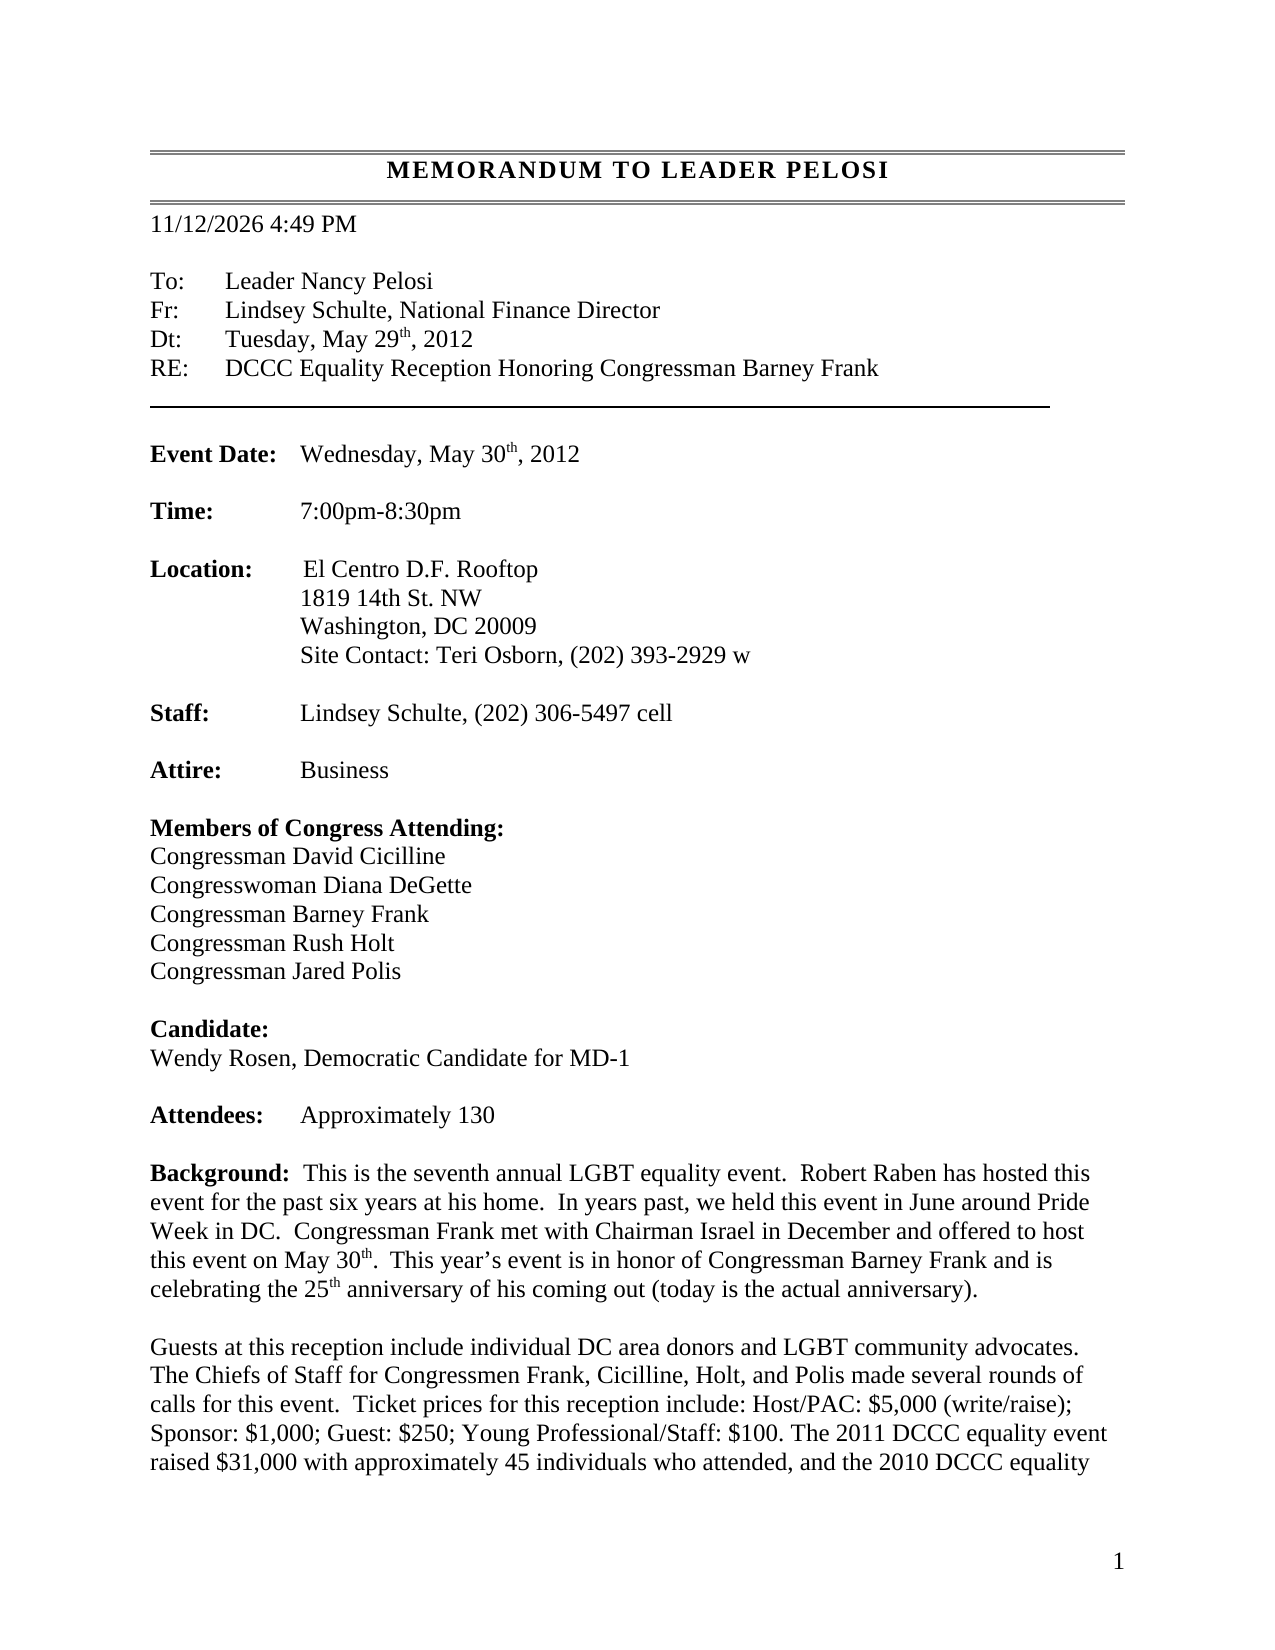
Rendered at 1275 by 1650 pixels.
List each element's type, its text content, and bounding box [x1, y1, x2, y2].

text Attire: Business [150, 755, 1125, 784]
text Congressman David Cicilline [150, 841, 1125, 870]
text RE: DCCC Equality Reception Honoring Congressman Barney Frank [150, 353, 1219, 381]
text Congressman Rush Holt [150, 928, 1125, 956]
text Candidate: [150, 1014, 1125, 1043]
text Congresswoman Diana DeGette [150, 870, 1125, 899]
text Members of Congress Attending: [150, 813, 1125, 841]
text Congressman Barney Frank [150, 899, 1125, 928]
text 4/13/2015 2:10 PM [150, 209, 1125, 238]
text Attendees: Approximately 130 [150, 1100, 1125, 1129]
text Location: El Centro D.F. Rooftop [150, 554, 1125, 583]
text Site Contact: Teri Osborn, (202) 393-2929 w [300, 640, 1125, 669]
text To: Leader Nancy Pelosi [150, 266, 1125, 295]
text Fr: Lindsey Schulte, National Finance Director [150, 295, 1125, 324]
text Dt: Tuesday, May 29th, 2012 [150, 324, 1125, 353]
text Background: This is the seventh annual LGBT equality event. Robert Raben has hosted this event for the past six years at his home. In years past, we held this event in June around Pride Week in DC. Congressman Frank met with Chairman Israel in December and offered to host this event on May 30th. This year’s event is in honor of Congressman Barney Frank and is celebrating the 25th anniversary of his coming out (today is the actual anniversary). [150, 1158, 1125, 1303]
text Washington, DC 20009 [300, 611, 1125, 640]
text Staff: Lindsey Schulte, (202) 306-5497 cell [150, 698, 1125, 726]
text 1819 14th St. NW [300, 583, 1125, 611]
text memorandum to Leader PELOSI [150, 155, 1125, 200]
subtitle Event Date: Wednesday, May 30th, 2012 [150, 439, 1125, 468]
text Congressman Jared Polis [150, 956, 1125, 985]
text Time: 7:00pm-8:30pm [150, 496, 1125, 525]
text Wendy Rosen, Democratic Candidate for MD-1 [150, 1043, 1125, 1071]
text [150, 1332, 1125, 1476]
